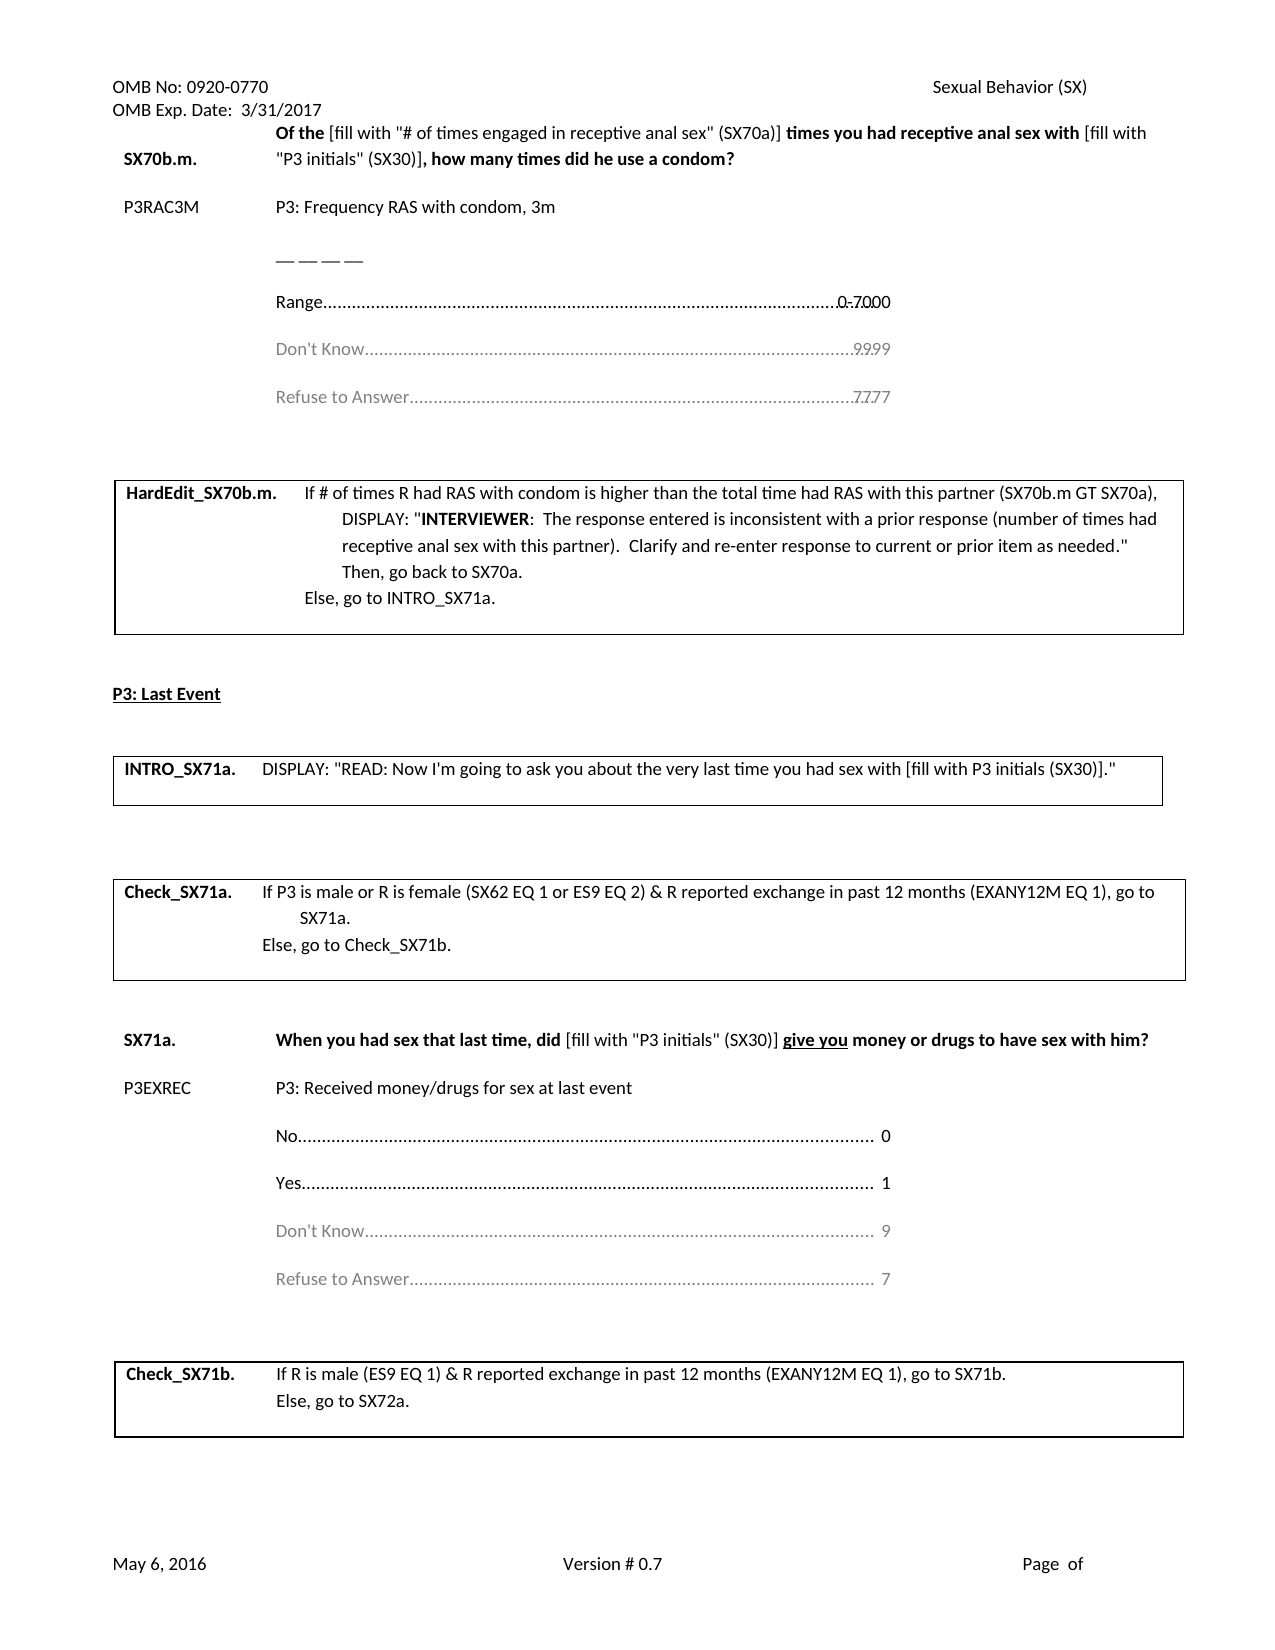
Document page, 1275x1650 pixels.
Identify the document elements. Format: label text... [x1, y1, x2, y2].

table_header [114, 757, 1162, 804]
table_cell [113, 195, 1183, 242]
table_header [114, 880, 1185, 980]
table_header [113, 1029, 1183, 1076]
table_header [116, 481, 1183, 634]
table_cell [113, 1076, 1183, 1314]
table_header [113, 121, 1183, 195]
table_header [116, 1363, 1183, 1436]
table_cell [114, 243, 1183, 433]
subtitle P3: Last Event [112, 682, 1162, 705]
